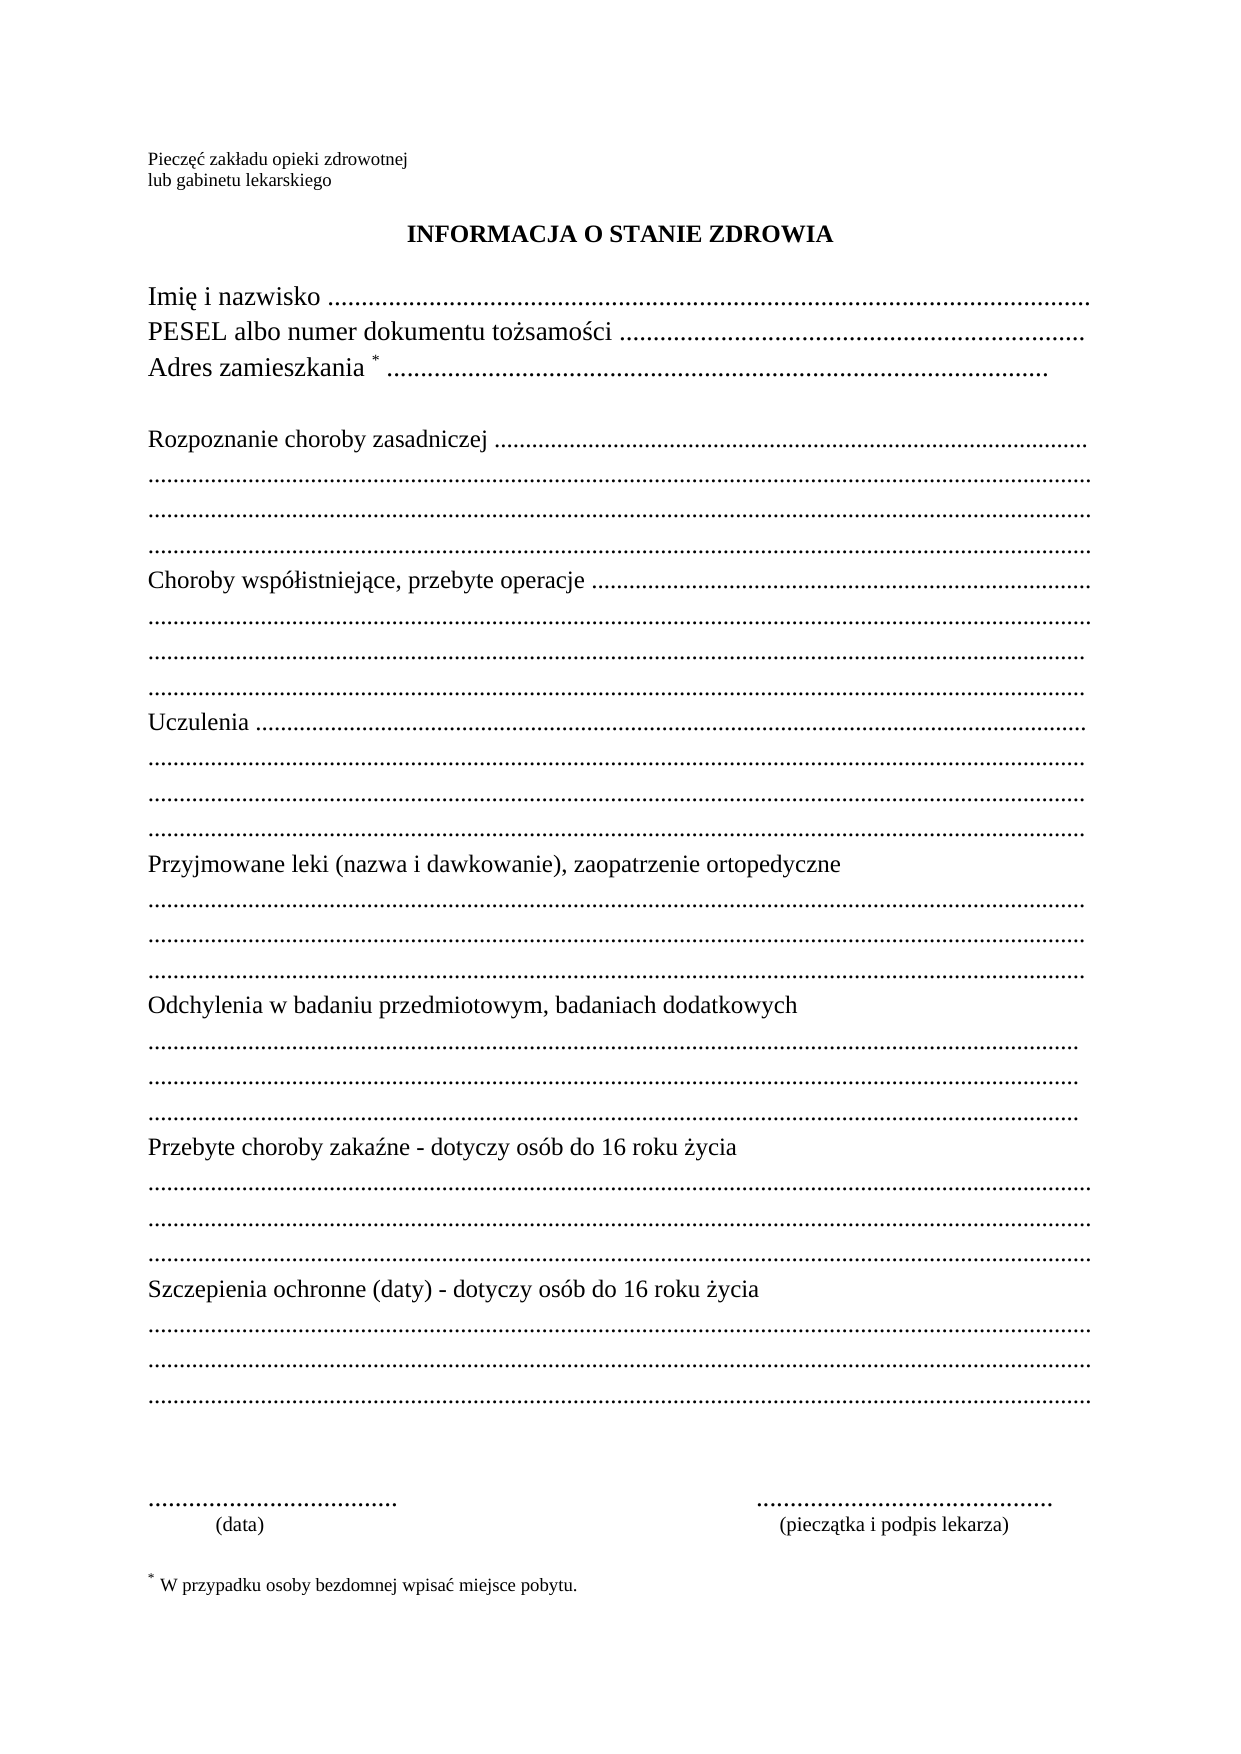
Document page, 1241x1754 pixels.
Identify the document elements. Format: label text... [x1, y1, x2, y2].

text ..................................................................................................................................................... [148, 1092, 1093, 1127]
text (data) (pieczątka i podpis lekarza) [148, 1512, 1093, 1536]
text ..................................................................................................................................................... [148, 1021, 1093, 1056]
text Przyjmowane leki (nazwa i dawkowanie), zaopatrzenie ortopedyczne [148, 844, 1093, 879]
text ....................................................................................................................................................... [148, 1198, 1093, 1233]
text * W przypadku osoby bezdomnej wpisać miejsce pobytu. [148, 1563, 1093, 1598]
text ...................................................................................................................................................... [148, 879, 1093, 914]
text ...................................................................................................................................................... [148, 737, 1093, 773]
text Przebyte choroby zakaźne - dotyczy osób do 16 roku życia [148, 1127, 1093, 1162]
text ...................................................................................................................................................... [148, 950, 1093, 985]
text Odchylenia w badaniu przedmiotowym, badaniach dodatkowych [148, 985, 1093, 1021]
subtitle INFORMACJA O STANIE ZDROWIA [148, 219, 1093, 248]
text ..................................................................................................................................................... [148, 1056, 1093, 1092]
text ....................................................................................................................................................... [148, 1375, 1093, 1410]
text ....................................................................................................................................................... [148, 489, 1093, 525]
text Szczepienia ochronne (daty) - dotyczy osób do 16 roku życia [148, 1269, 1093, 1304]
text ..................................... ............................................ [148, 1481, 1093, 1512]
text ...................................................................................................................................................... [148, 914, 1093, 950]
text ....................................................................................................................................................... [148, 1339, 1093, 1375]
text ....................................................................................................................................................... [148, 1162, 1093, 1198]
text Uczulenia ..................................................................................................................................... [148, 702, 1093, 737]
text ...................................................................................................................................................... [148, 667, 1093, 702]
text PESEL albo numer dokumentu tożsamości ..................................................................... [148, 312, 1093, 348]
text Adres zamieszkania * .................................................................................................. [148, 348, 1093, 383]
text ...................................................................................................................................................... [148, 631, 1093, 667]
text Rozpoznanie choroby zasadniczej ............................................................................................... [148, 419, 1093, 454]
text ....................................................................................................................................................... [148, 1233, 1093, 1269]
text ...................................................................................................................................................... [148, 808, 1093, 844]
text ....................................................................................................................................................... [148, 596, 1093, 631]
text Imię i nazwisko ................................................................................................................. [148, 277, 1093, 312]
text ....................................................................................................................................................... [148, 525, 1093, 560]
text ...................................................................................................................................................... [148, 773, 1093, 808]
text ....................................................................................................................................................... [148, 454, 1093, 489]
text ....................................................................................................................................................... [148, 1304, 1093, 1339]
text Pieczęć zakładu opieki zdrowotnej [148, 148, 1093, 169]
text lub gabinetu lekarskiego [148, 169, 1093, 191]
text Choroby współistniejące, przebyte operacje ................................................................................ [148, 560, 1093, 596]
